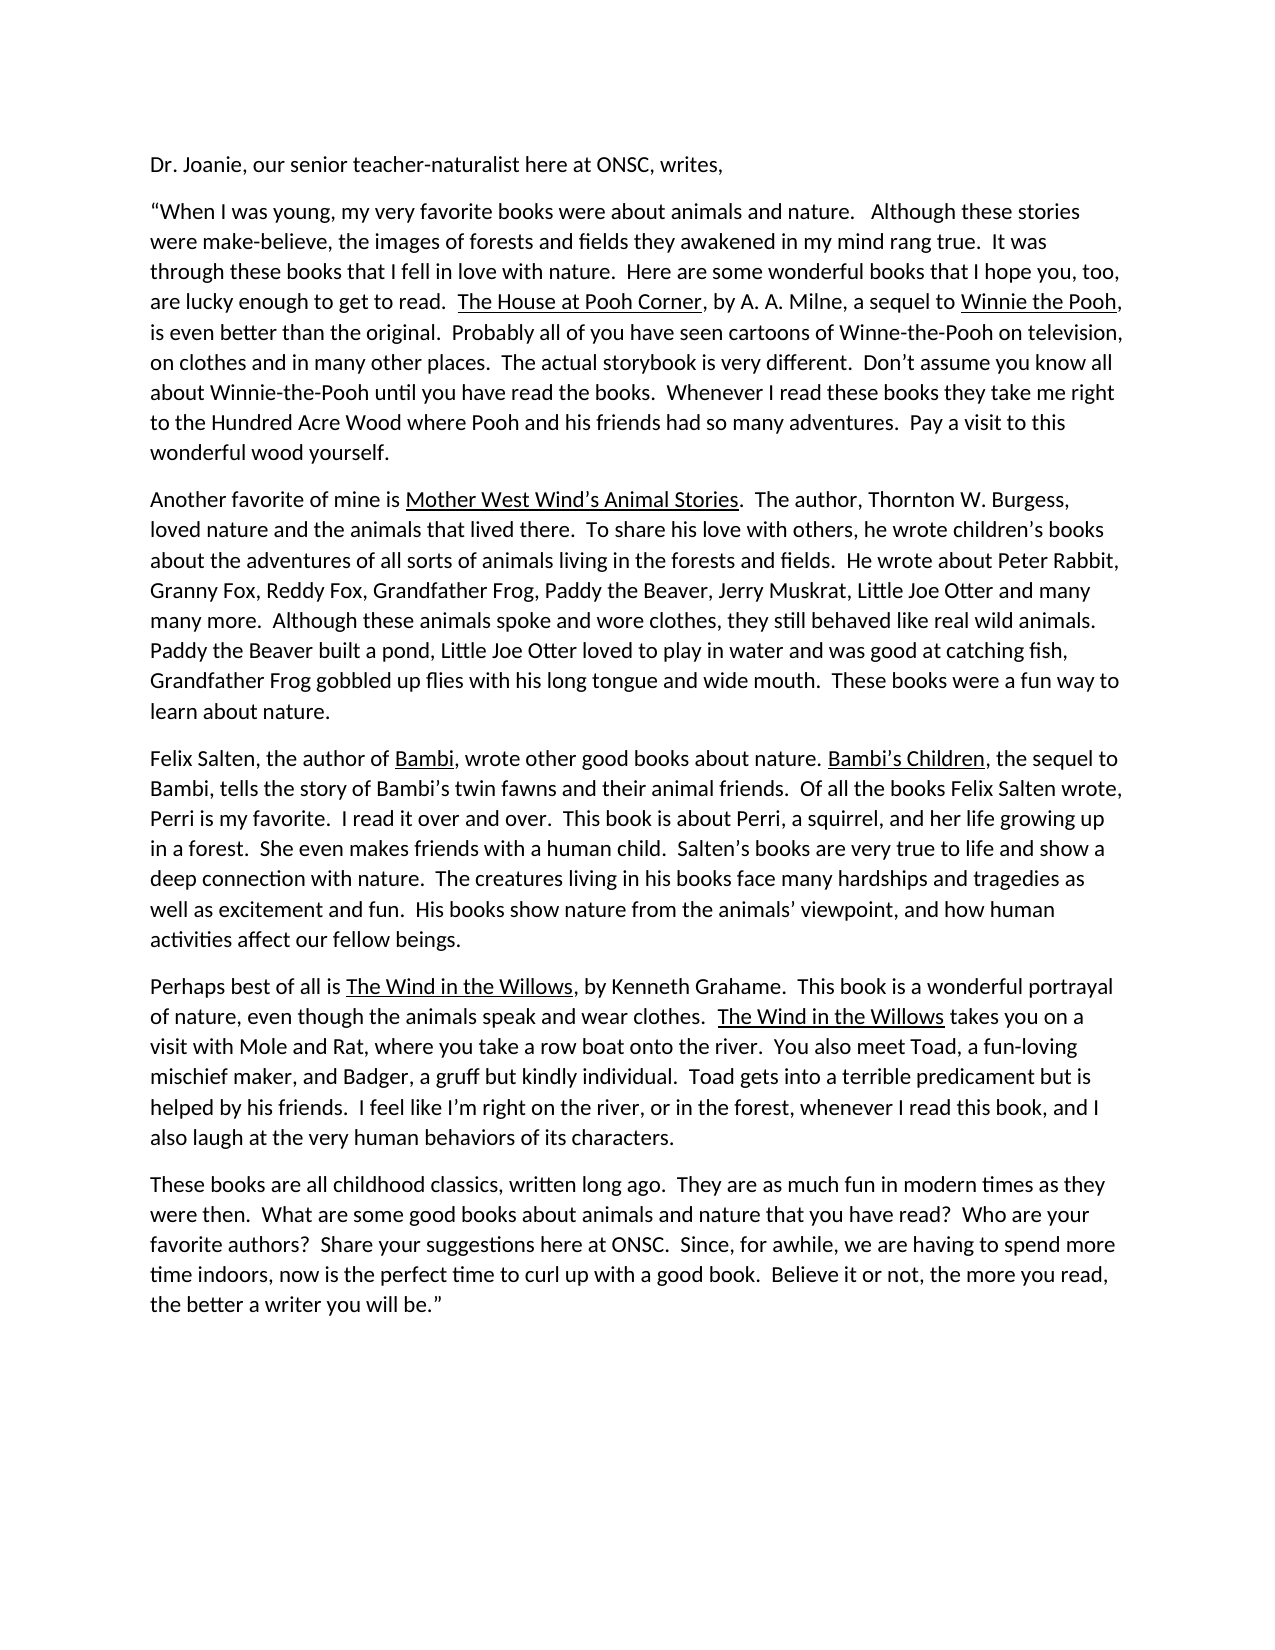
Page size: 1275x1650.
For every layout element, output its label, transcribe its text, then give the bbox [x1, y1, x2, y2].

text Perhaps best of all is The Wind in the Willows, by Kenneth Grahame. This book is a wonderful portrayal of nature, even though the animals speak and wear clothes. The Wind in the Willows takes you on a visit with Mole and Rat, where you take a row boat onto the river. You also meet Toad, a fun-loving mischief maker, and Badger, a gruff but kindly individual. Toad gets into a terrible predicament but is helped by his friends. I feel like I’m right on the river, or in the forest, whenever I read this book, and I also laugh at the very human behaviors of its characters. [150, 972, 1125, 1151]
text “When I was young, my very favorite books were about animals and nature. Although these stories were make-believe, the images of forests and fields they awakened in my mind rang true. It was through these books that I fell in love with nature. Here are some wonderful books that I hope you, too, are lucky enough to get to read. The House at Pooh Corner, by A. A. Milne, a sequel to Winnie the Pooh, is even better than the original. Probably all of you have seen cartoons of Winne-the-Pooh on television, on clothes and in many other places. The actual storybook is very different. Don’t assume you know all about Winnie-the-Pooh until you have read the books. Whenever I read these books they take me right to the Hundred Acre Wood where Pooh and his friends had so many adventures. Pay a visit to this wonderful wood yourself. [150, 197, 1125, 467]
text Dr. Joanie, our senior teacher-naturalist here at ONSC, writes, [150, 150, 1125, 178]
text Another favorite of mine is Mother West Wind’s Animal Stories. The author, Thornton W. Burgess, loved nature and the animals that lived there. To share his love with others, he wrote children’s books about the adventures of all sorts of animals living in the forests and fields. He wrote about Peter Rabbit, Granny Fox, Reddy Fox, Grandfather Frog, Paddy the Beaver, Jerry Muskrat, Little Joe Otter and many many more. Although these animals spoke and wore clothes, they still behaved like real wild animals. Paddy the Beaver built a pond, Little Joe Otter loved to play in water and was good at catching fish, Grandfather Frog gobbled up flies with his long tongue and wide mouth. These books were a fun way to learn about nature. [150, 485, 1125, 725]
text These books are all childhood classics, written long ago. They are as much fun in modern times as they were then. What are some good books about animals and nature that you have read? Who are your favorite authors? Share your suggestions here at ONSC. Since, for awhile, we are having to spend more time indoors, now is the perfect time to curl up with a good book. Believe it or not, the more you read, the better a writer you will be.” [150, 1170, 1125, 1319]
text Felix Salten, the author of Bambi, wrote other good books about nature. Bambi’s Children, the sequel to Bambi, tells the story of Bambi’s twin fawns and their animal friends. Of all the books Felix Salten wrote, Perri is my favorite. I read it over and over. This book is about Perri, a squirrel, and her life growing up in a forest. She even makes friends with a human child. Salten’s books are very true to life and show a deep connection with nature. The creatures living in his books face many hardships and tragedies as well as excitement and fun. His books show nature from the animals’ viewpoint, and how human activities affect our fellow beings. [150, 744, 1125, 953]
